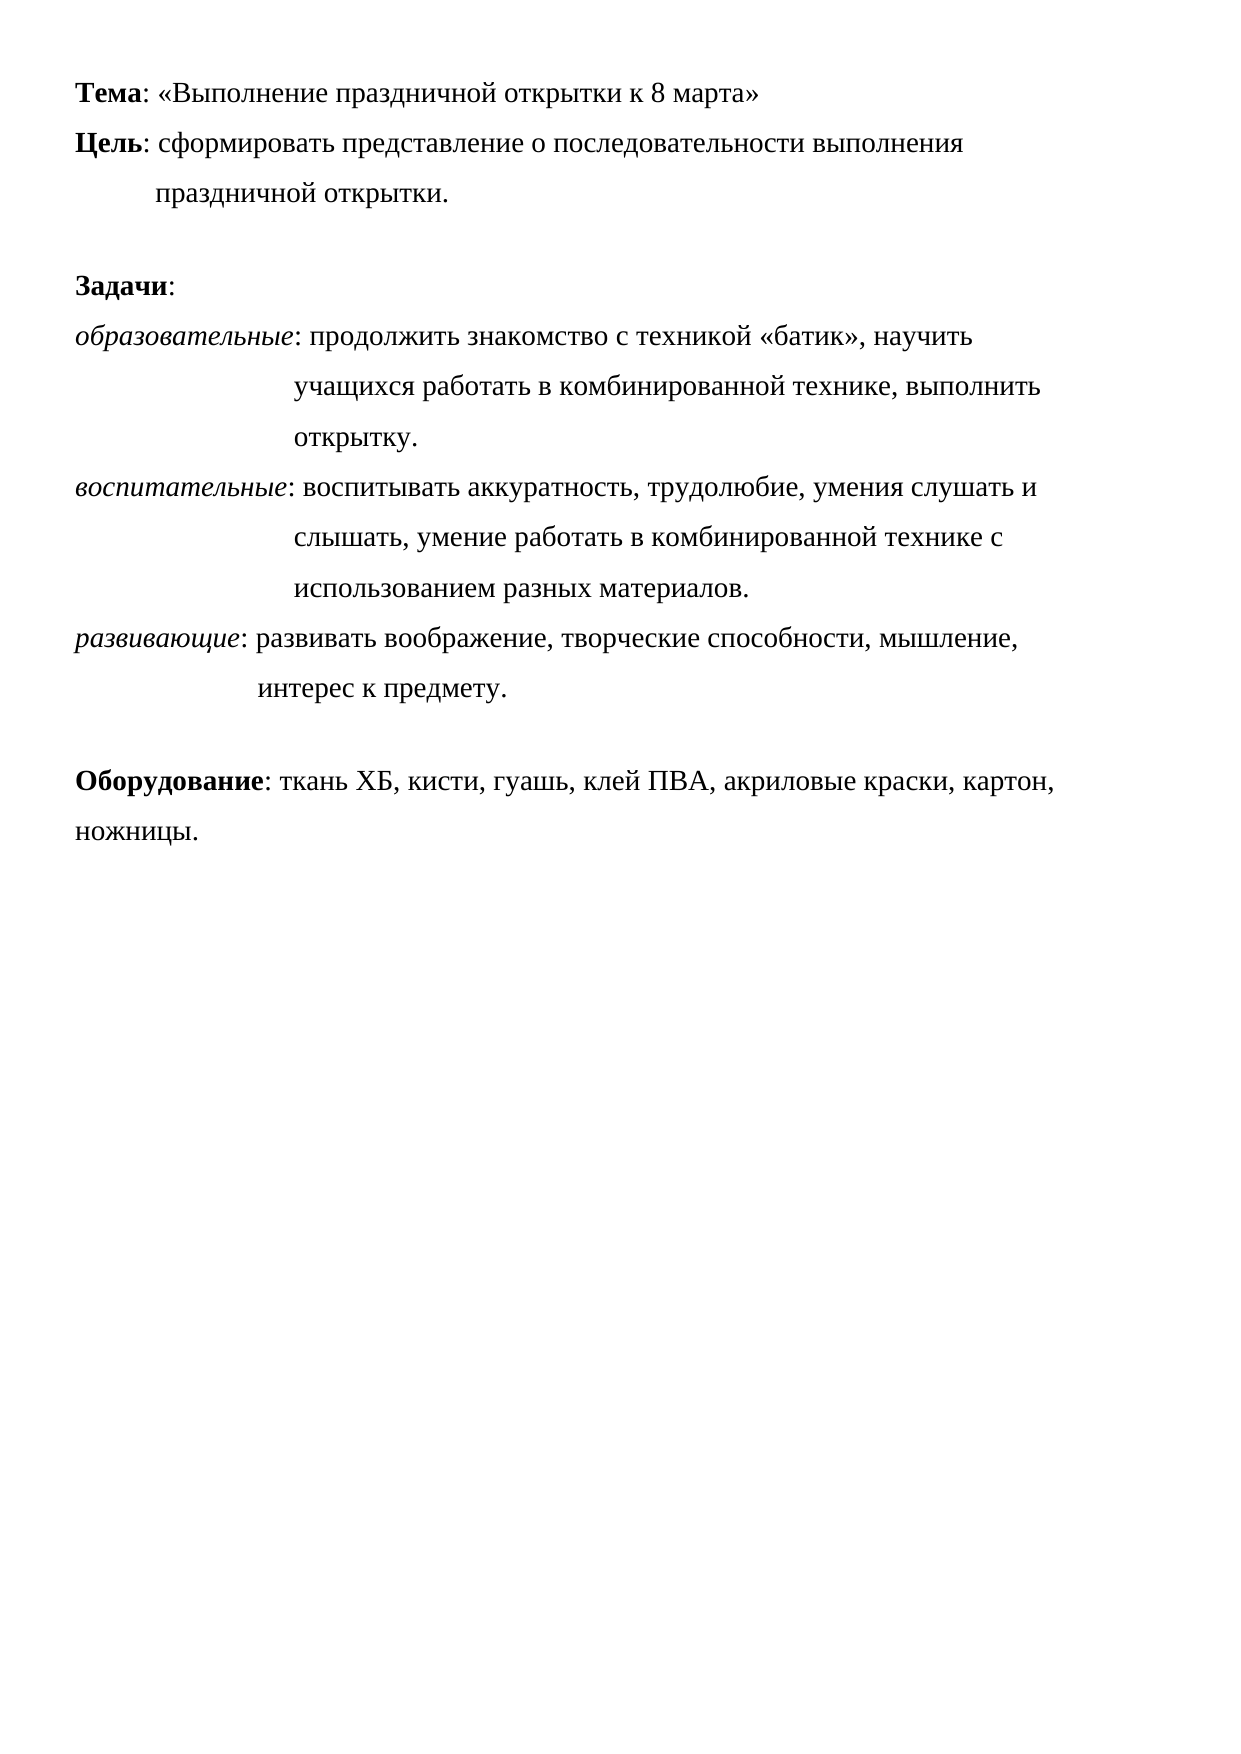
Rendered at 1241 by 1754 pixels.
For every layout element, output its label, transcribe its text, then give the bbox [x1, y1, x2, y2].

text Оборудование: ткань ХБ, кисти, гуашь, клей ПВА, акриловые краски, картон, ножницы. [75, 763, 1165, 847]
text слышать, умение работать в комбинированной технике с [75, 519, 1165, 553]
text воспитательные: воспитывать аккуратность, трудолюбие, умения слушать и [75, 469, 1165, 503]
text использованием разных материалов. [75, 570, 1165, 603]
text образовательные: продолжить знакомство с техникой «батик», научить [75, 318, 1165, 352]
text Тема: «Выполнение праздничной открытки к 8 марта» [75, 75, 1165, 108]
text развивающие: развивать воображение, творческие способности, мышление, [75, 620, 1165, 654]
text интерес к предмету. [75, 670, 1165, 704]
text открытку. [75, 419, 1165, 452]
text Задачи: [75, 268, 1165, 301]
text учащихся работать в комбинированной технике, выполнить [75, 368, 1165, 402]
text Цель: сформировать представление о последовательности выполнения [75, 125, 1165, 159]
text праздничной открытки. [75, 176, 1165, 209]
